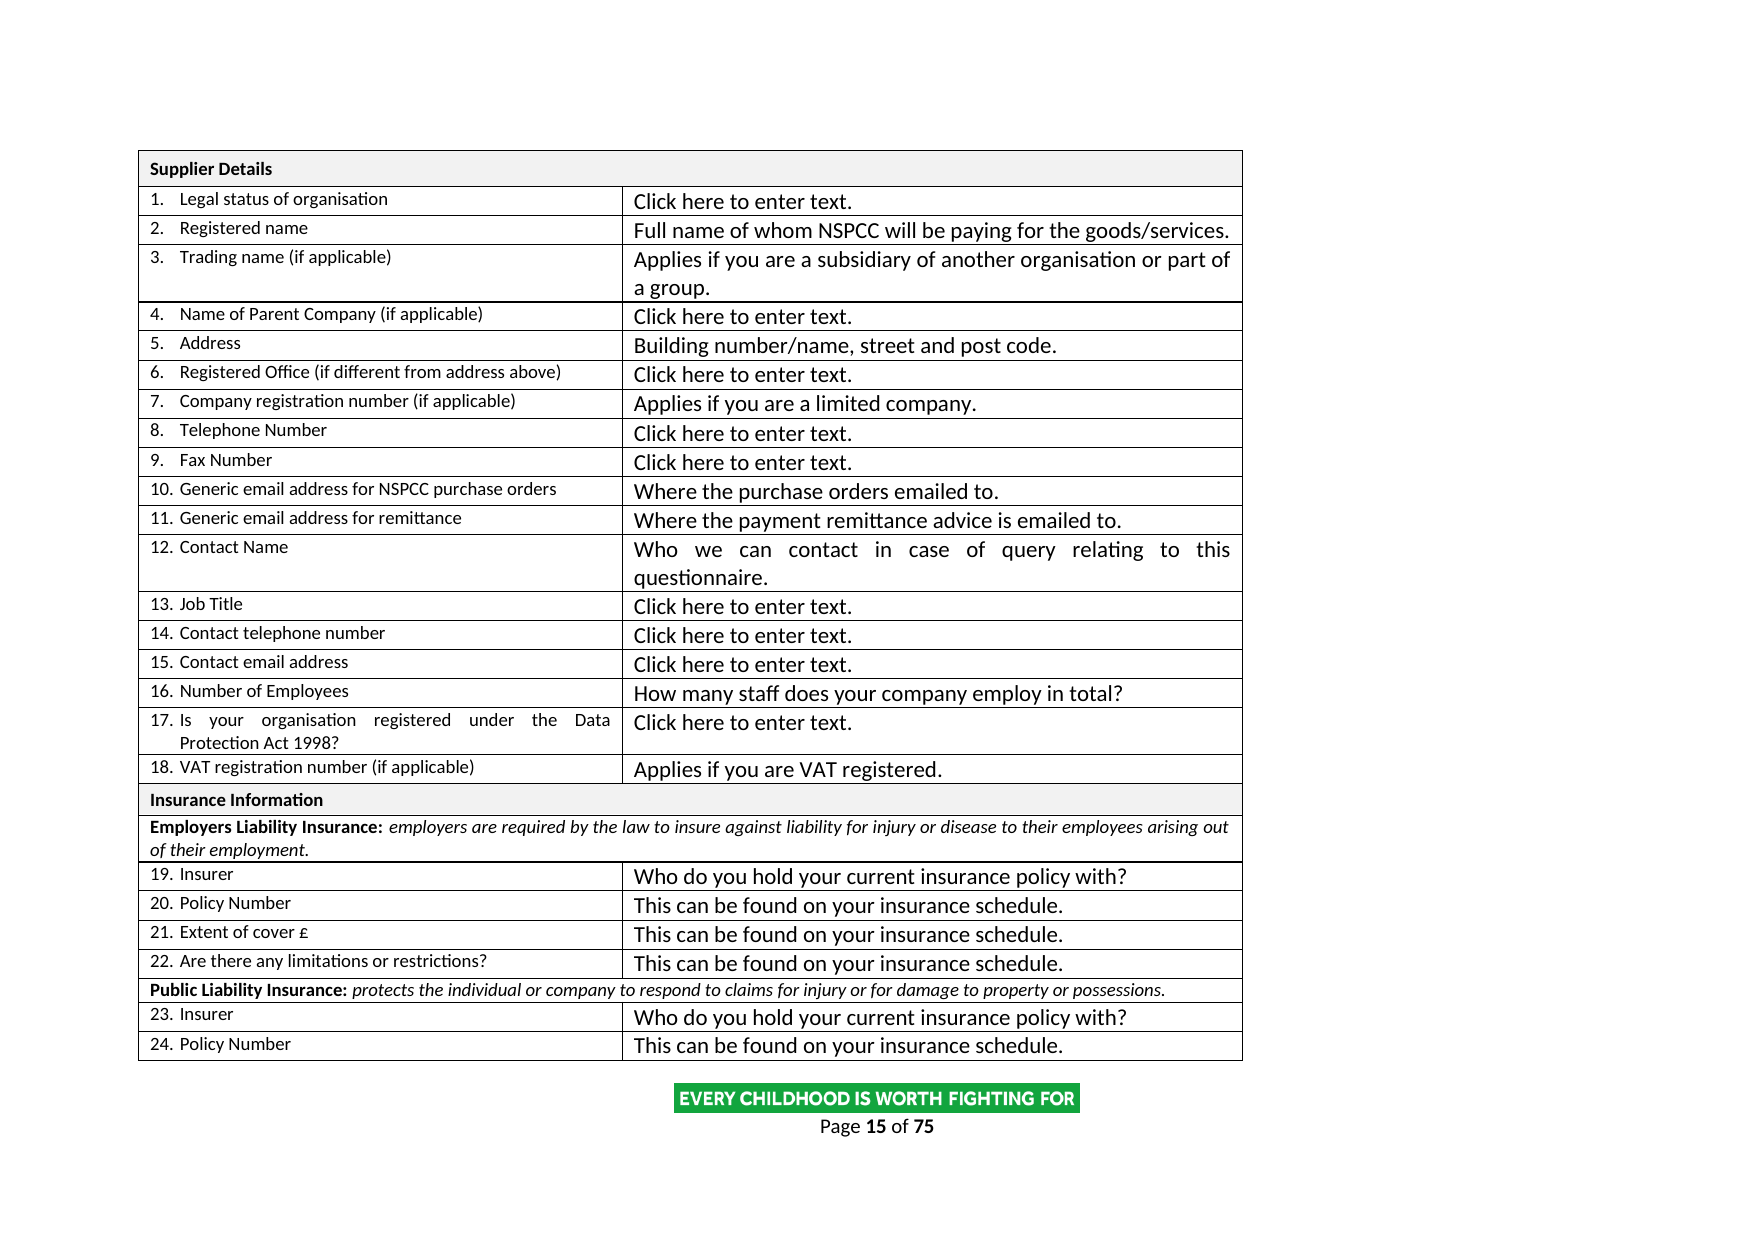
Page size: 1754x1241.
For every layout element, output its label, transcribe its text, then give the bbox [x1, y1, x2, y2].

picture [674, 1083, 1080, 1113]
table_cell Employers Liability Insurance: employers are required by the law to insure against liability for injury or disease to their employees arising out of their employment. [139, 816, 1242, 861]
table_cell VAT registration number (if applicable) [139, 755, 622, 783]
table_cell Insurance Information [139, 784, 1242, 814]
table_cell [623, 592, 1242, 620]
table_cell [623, 1032, 1242, 1060]
table_cell Insurer [139, 1003, 622, 1031]
table_cell [623, 331, 1242, 359]
table_cell Number of Employees [139, 679, 622, 707]
table_cell [623, 419, 1242, 447]
table_cell Policy Number [139, 1032, 622, 1060]
table_cell [623, 506, 1242, 534]
table_cell Company registration number (if applicable) [139, 390, 622, 418]
table_cell [623, 679, 1242, 707]
table_cell [623, 361, 1242, 388]
table_cell Extent of cover £ [139, 921, 622, 948]
table_cell [623, 650, 1242, 678]
table_cell Telephone Number [139, 419, 622, 447]
table_cell Registered name [139, 216, 622, 244]
table_cell [623, 755, 1242, 783]
table_cell [623, 390, 1242, 418]
table_cell [623, 187, 1242, 215]
table_cell [623, 477, 1242, 505]
table_cell [623, 216, 1242, 244]
table_cell Registered Office (if different from address above) [139, 361, 622, 388]
table_cell [623, 950, 1242, 978]
table_cell Address [139, 331, 622, 359]
table_cell Generic email address for remittance [139, 506, 622, 534]
table_cell Trading name (if applicable) [139, 245, 622, 301]
table_cell [623, 448, 1242, 476]
table_cell [623, 708, 1242, 754]
table_cell Name of Parent Company (if applicable) [139, 303, 622, 330]
table_cell Is your organisation registered under the Data Protection Act 1998? [139, 708, 622, 754]
table_cell Contact email address [139, 650, 622, 678]
table_cell Generic email address for NSPCC purchase orders [139, 477, 622, 505]
table_cell Job Title [139, 592, 622, 620]
table_cell [623, 535, 1242, 591]
table_cell Are there any limitations or restrictions? [139, 950, 622, 978]
table_cell Contact Name [139, 535, 622, 591]
table_cell Legal status of organisation [139, 187, 622, 215]
table_cell [623, 245, 1242, 301]
table_cell Policy Number [139, 891, 622, 919]
table_cell [623, 303, 1242, 330]
table_cell Public Liability Insurance: protects the individual or company to respond to claims for injury or for damage to property or possessions. [139, 979, 1242, 1002]
table_cell [623, 921, 1242, 948]
table_cell [623, 621, 1242, 649]
table_cell Contact telephone number [139, 621, 622, 649]
table_cell [623, 863, 1242, 890]
table_cell Fax Number [139, 448, 622, 476]
table_cell Insurer [139, 863, 622, 890]
table_cell [623, 1003, 1242, 1031]
table_cell [623, 891, 1242, 919]
table_header Supplier Details [139, 151, 1242, 186]
